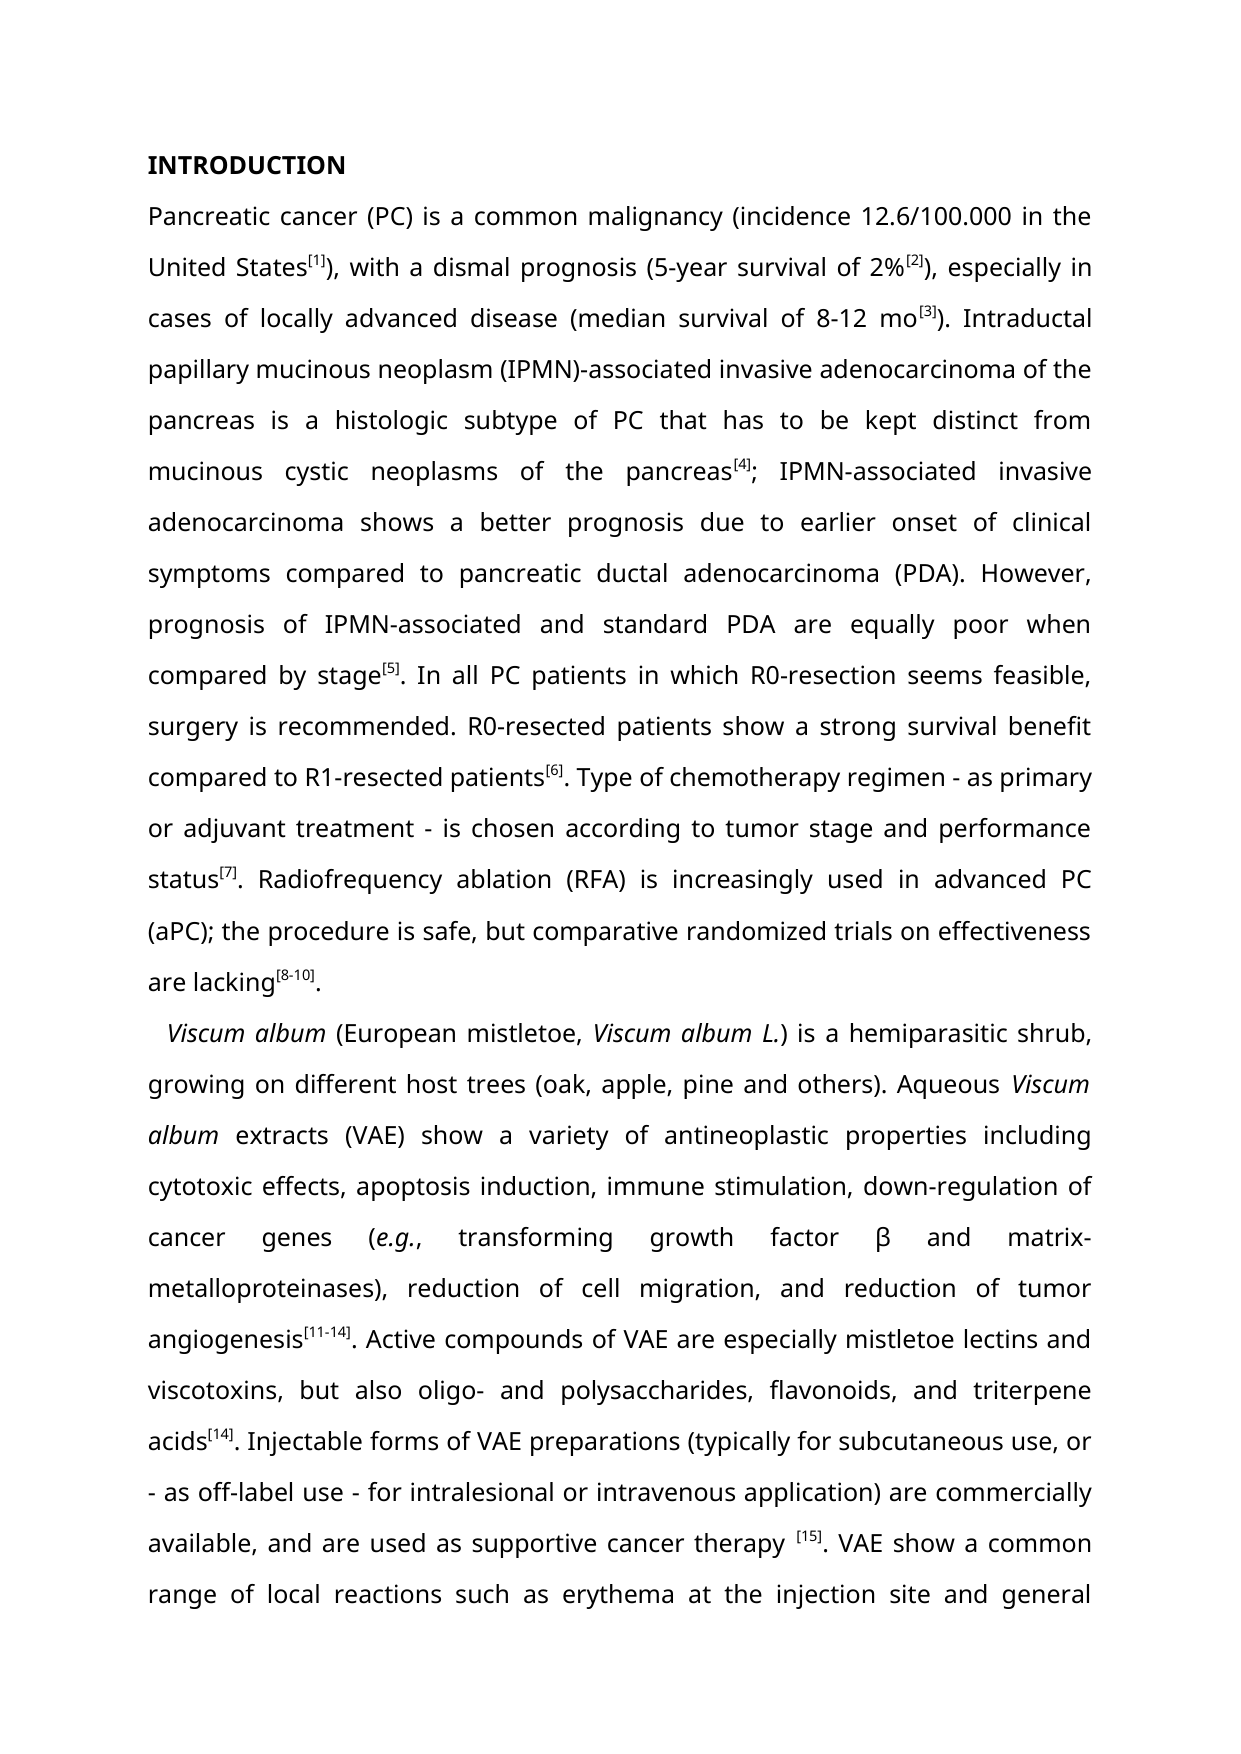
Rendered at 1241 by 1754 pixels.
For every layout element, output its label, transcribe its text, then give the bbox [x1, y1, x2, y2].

text Pancreatic cancer (PC) is a common malignancy (incidence 12.6/100.000 in the United States[1]), with a dismal prognosis (5-year survival of 2%[2]), especially in cases of locally advanced disease (median survival of 8-12 mo[3]). Intraductal papillary mucinous neoplasm (IPMN)-associated invasive adenocarcinoma of the pancreas is a histologic subtype of PC that has to be kept distinct from mucinous cystic neoplasms of the pancreas[4]; IPMN-associated invasive adenocarcinoma shows a better prognosis due to earlier onset of clinical symptoms compared to pancreatic ductal adenocarcinoma (PDA). However, prognosis of IPMN-associated and standard PDA are equally poor when compared by stage[5]. In all PC patients in which R0-resection seems feasible, surgery is recommended. R0-resected patients show a strong survival benefit compared to R1-resected patients[6]. Type of chemotherapy regimen - as primary or adjuvant treatment - is chosen according to tumor stage and performance status[7]. Radiofrequency ablation (RFA) is increasingly used in advanced PC (aPC); the procedure is safe, but comparative randomized trials on effectiveness are lacking[8-10]. [148, 199, 1093, 998]
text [148, 1015, 1093, 1611]
text INTRODUCTION [148, 148, 1093, 182]
